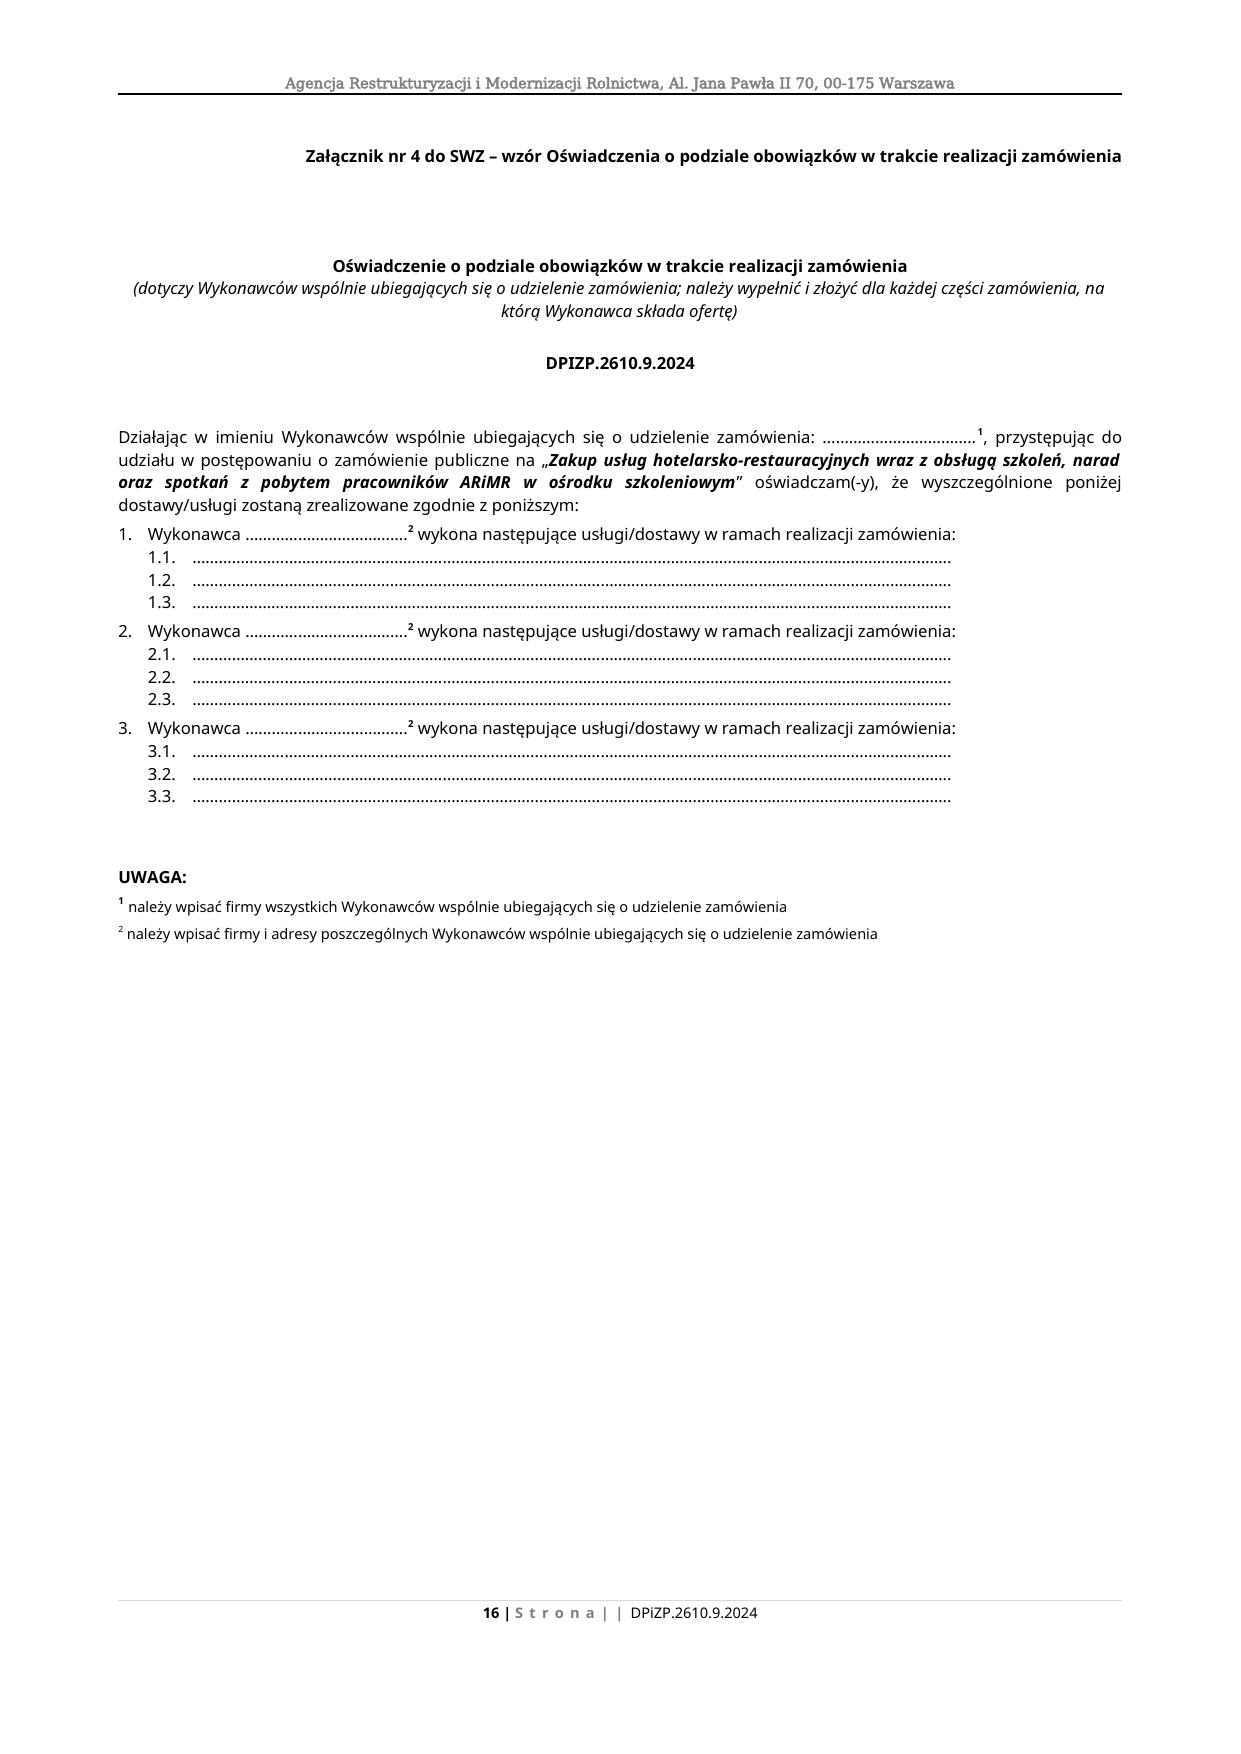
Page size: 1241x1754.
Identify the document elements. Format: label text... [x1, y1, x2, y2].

list ……………………………………………………………………………………………………………………………………………………….. [148, 665, 1122, 688]
list Wykonawca ……………………………….2 wykona następujące usługi/dostawy w ramach realizacji zamówienia: [118, 620, 1122, 642]
list ……………………………………………………………………………………………………………………………………………………….. [148, 545, 1122, 568]
list ……………………………………………………………………………………………………………………………………………………….. [148, 591, 1122, 613]
list Wykonawca ……………………………….2 wykona następujące usługi/dostawy w ramach realizacji zamówienia: [118, 523, 1122, 545]
text (dotyczy Wykonawców wspólnie ubiegających się o udzielenie zamówienia; należy wypełnić i złożyć dla każdej części zamówienia, na którą Wykonawca składa ofertę) [118, 277, 1122, 322]
text Załącznik nr 4 do SWZ – wzór Oświadczenia o podziale obowiązków w trakcie realizacji zamówienia [118, 144, 1122, 167]
text 2 należy wpisać firmy i adresy poszczególnych Wykonawców wspólnie ubiegających się o udzielenie zamówienia [118, 923, 1122, 943]
text 1 należy wpisać firmy wszystkich Wykonawców wspólnie ubiegających się o udzielenie zamówienia [118, 894, 1122, 917]
list ……………………………………………………………………………………………………………………………………………………….. [148, 785, 1122, 808]
list ……………………………………………………………………………………………………………………………………………………….. [148, 642, 1122, 665]
text DPIZP.2610.9.2024 [118, 351, 1122, 374]
text UWAGA: [118, 866, 1122, 888]
list ……………………………………………………………………………………………………………………………………………………….. [148, 762, 1122, 785]
text Działając w imieniu Wykonawców wspólnie ubiegających się o udzielenie zamówienia: ……………………………..1, przystępując do udziału w postępowaniu o zamówienie publiczne na „Zakup usług hotelarsko-restauracyjnych wraz z obsługą szkoleń, narad oraz spotkań z pobytem pracowników ARiMR w ośrodku szkoleniowym” oświadczam(-y), że wyszczególnione poniżej dostawy/usługi zostaną zrealizowane zgodnie z poniższym: [118, 426, 1122, 516]
list ……………………………………………………………………………………………………………………………………………………….. [148, 568, 1122, 591]
text Oświadczenie o podziale obowiązków w trakcie realizacji zamówienia [118, 254, 1122, 277]
list ……………………………………………………………………………………………………………………………………………………….. [148, 739, 1122, 762]
list Wykonawca ……………………………….2 wykona następujące usługi/dostawy w ramach realizacji zamówienia: [118, 717, 1122, 739]
list ……………………………………………………………………………………………………………………………………………………….. [148, 688, 1122, 711]
